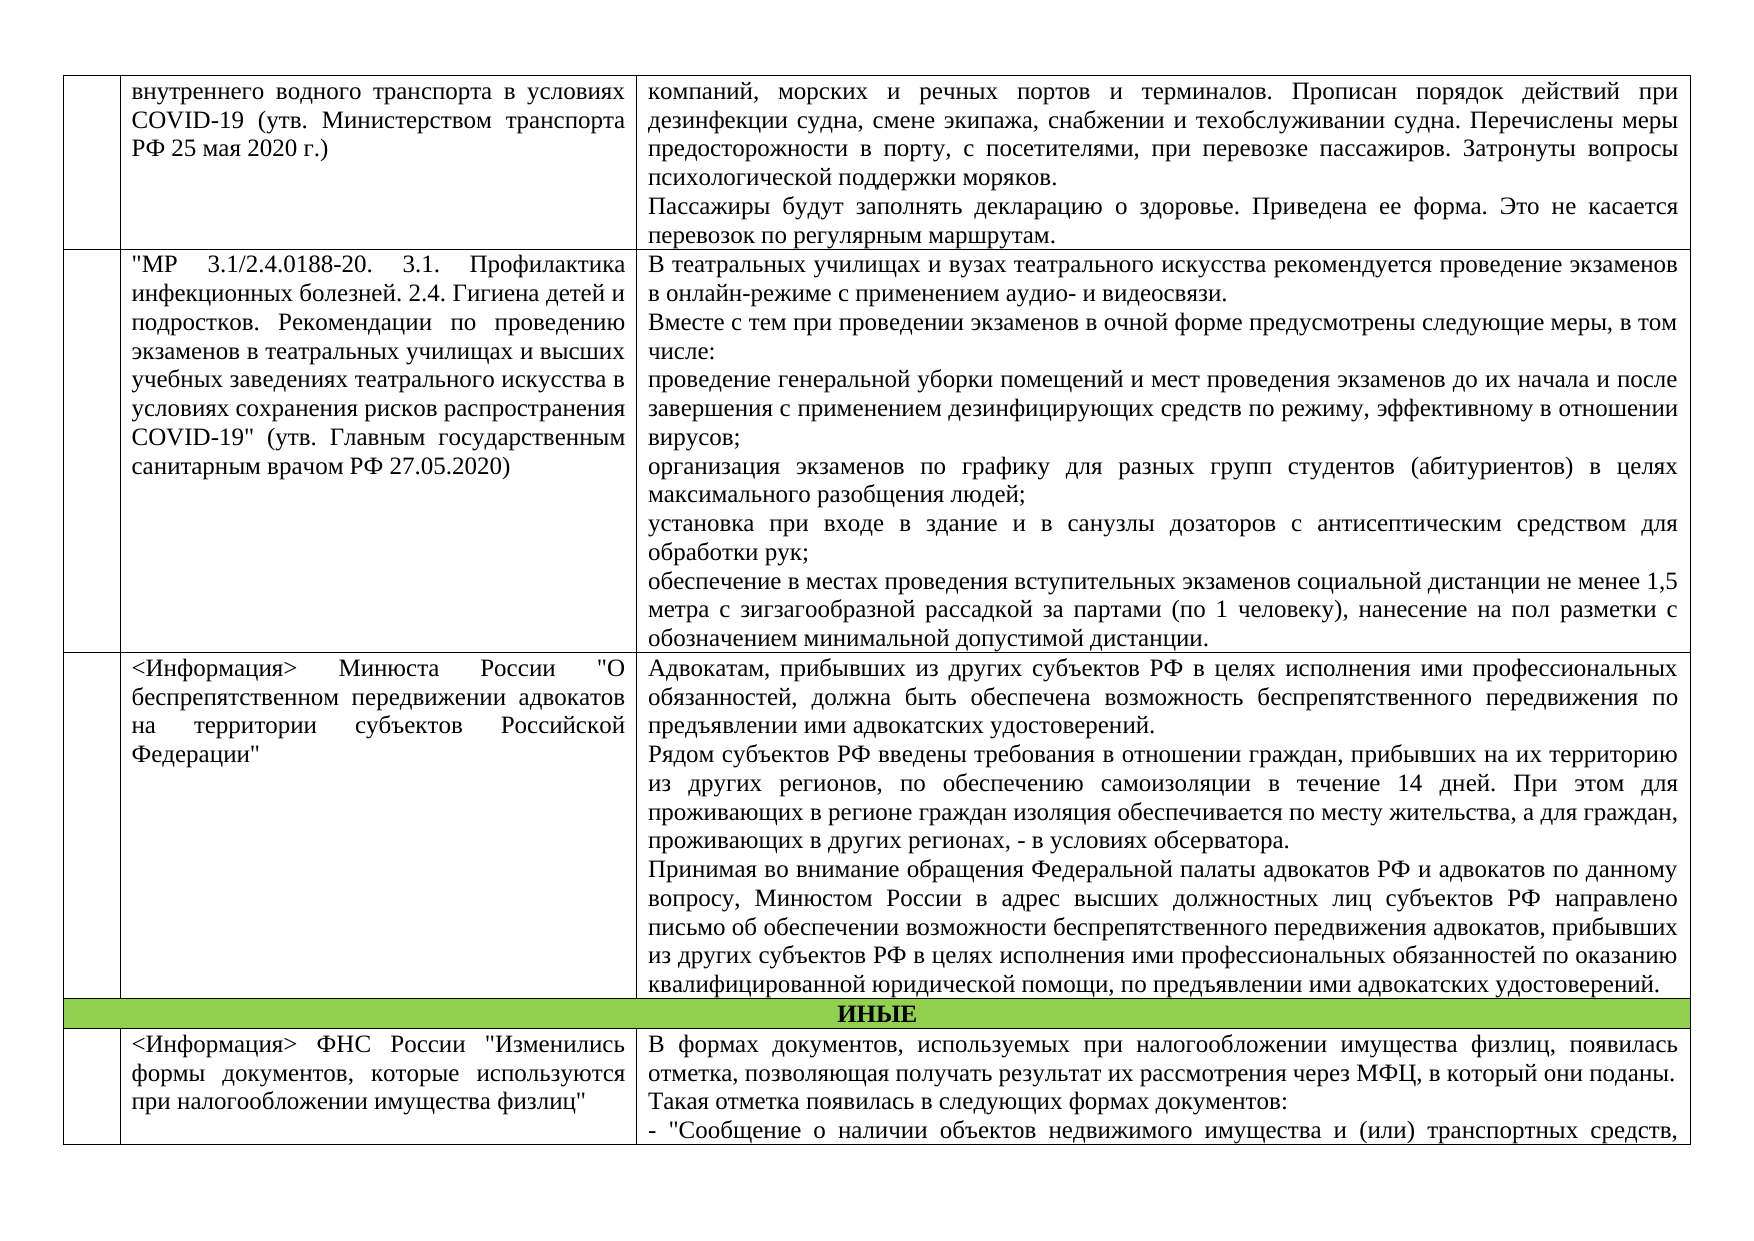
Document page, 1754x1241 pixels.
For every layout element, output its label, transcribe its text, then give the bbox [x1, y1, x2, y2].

table_cell [64, 76, 120, 248]
table_cell [64, 250, 120, 652]
table_cell ИНЫЕ [64, 999, 1690, 1028]
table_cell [637, 1029, 1690, 1144]
table_cell [64, 1029, 120, 1144]
table_cell [64, 653, 120, 998]
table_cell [637, 76, 1690, 248]
table_cell Адвокатам, прибывших из других субъектов РФ в целях исполнения ими профессиональных обязанностей, должна быть обеспечена возможность беспрепятственного передвижения по предъявлении ими адвокатских удостоверений. Рядом субъектов РФ введены требования в отношении граждан, прибывших на их территорию из других регионов, по обеспечению самоизоляции в течение 14 дней. При этом для проживающих в регионе граждан изоляция обеспечивается по месту жительства, а для граждан, проживающих в других регионах, - в условиях обсерватора. Принимая во внимание обращения Федеральной палаты адвокатов РФ и адвокатов по данному вопросу, Минюстом России в адрес высших должностных лиц субъектов РФ направлено письмо об обеспечении возможности беспрепятственного передвижения адвокатов, прибывших из других субъектов РФ в целях исполнения ими профессиональных обязанностей по оказанию квалифицированной юридической помощи, по предъявлении ими адвокатских удостоверений. [637, 653, 1690, 998]
table_cell В театральных училищах и вузах театрального искусства рекомендуется проведение экзаменов в онлайн-режиме с применением аудио- и видеосвязи. Вместе с тем при проведении экзаменов в очной форме предусмотрены следующие меры, в том числе: проведение генеральной уборки помещений и мест проведения экзаменов до их начала и после завершения с применением дезинфицирующих средств по режиму, эффективному в отношении вирусов; организация экзаменов по графику для разных групп студентов (абитуриентов) в целях максимального разобщения людей; установка при входе в здание и в санузлы дозаторов с антисептическим средством для обработки рук; обеспечение в местах проведения вступительных экзаменов социальной дистанции не менее 1,5 метра с зигзагообразной рассадкой за партами (по 1 человеку), нанесение на пол разметки с обозначением минимальной допустимой дистанции. [637, 250, 1690, 652]
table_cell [121, 1029, 636, 1144]
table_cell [121, 76, 636, 248]
table_cell <Информация> Минюста России "О беспрепятственном передвижении адвокатов на территории субъектов Российской Федерации" [121, 653, 636, 998]
table_cell "МР 3.1/2.4.0188-20. 3.1. Профилактика инфекционных болезней. 2.4. Гигиена детей и подростков. Рекомендации по проведению экзаменов в театральных училищах и высших учебных заведениях театрального искусства в условиях сохранения рисков распространения COVID-19" (утв. Главным государственным санитарным врачом РФ 27.05.2020) [121, 250, 636, 652]
